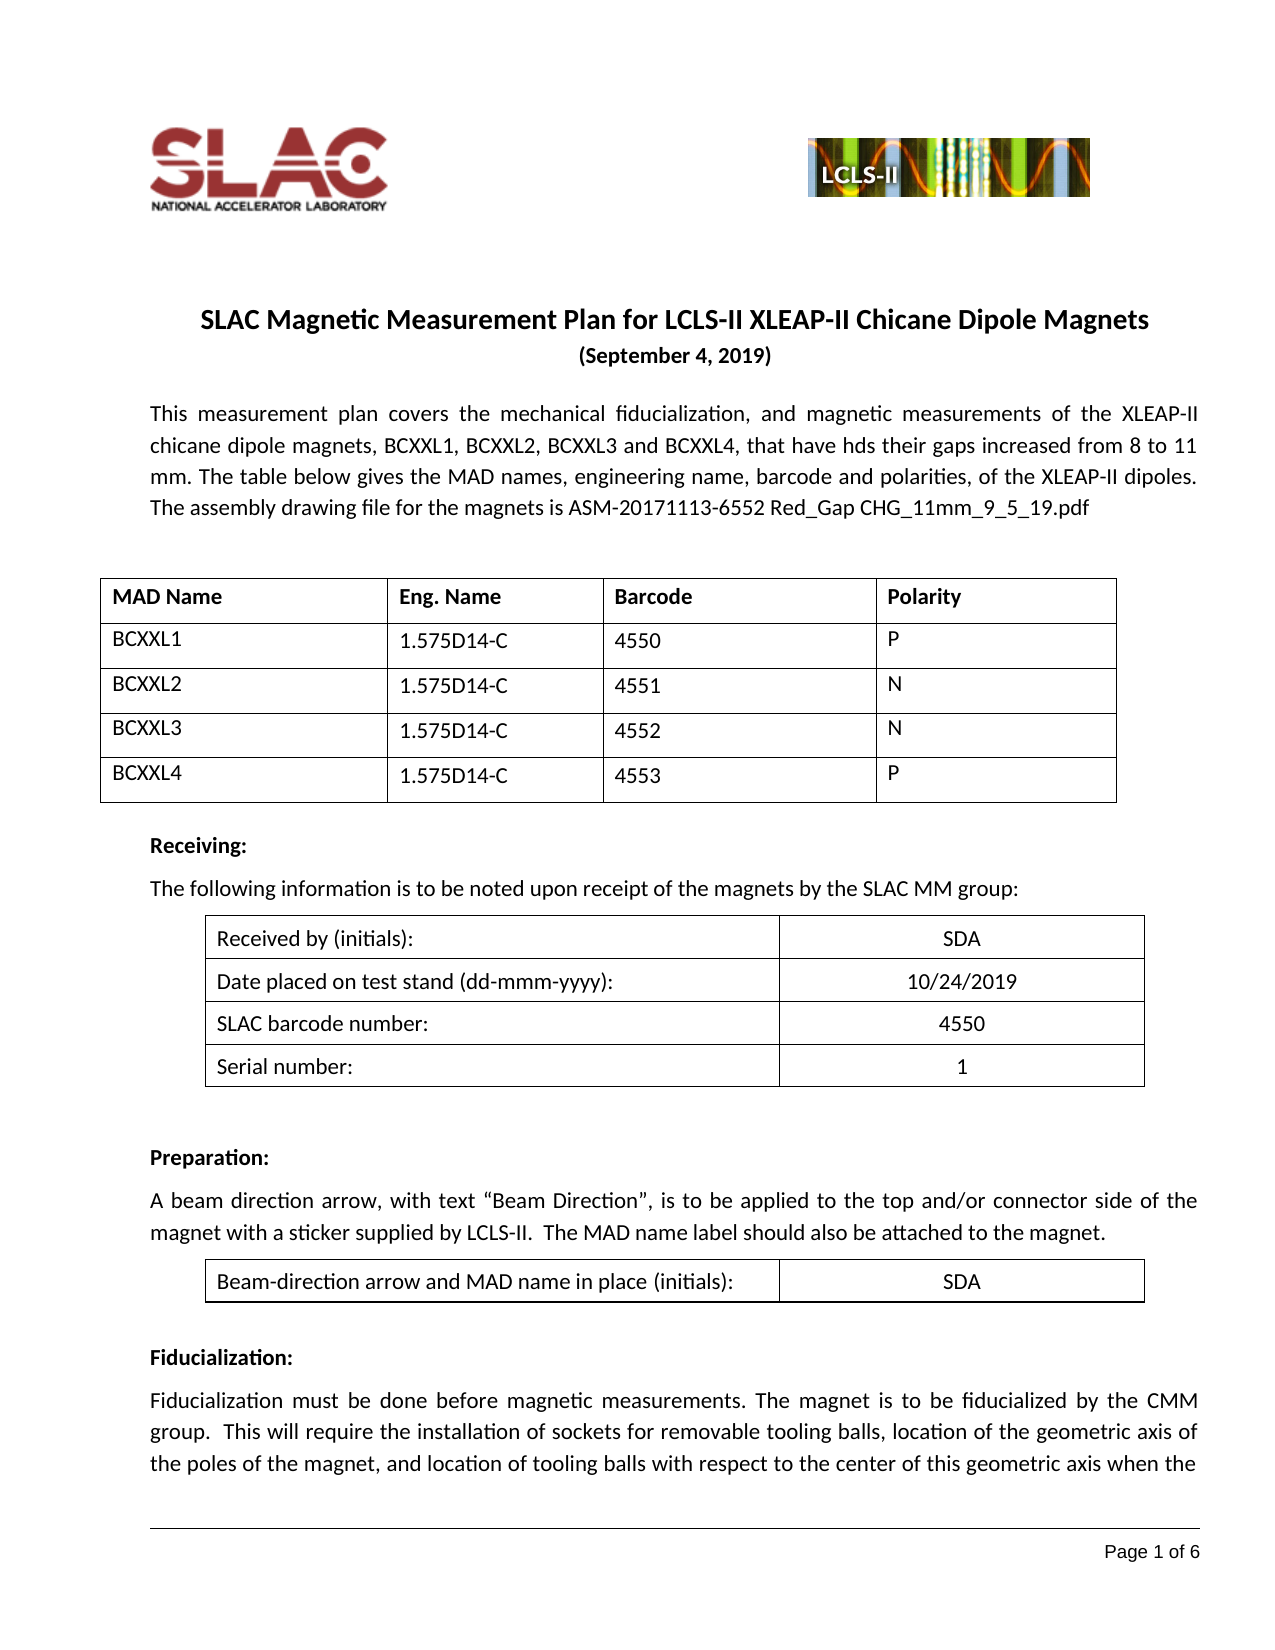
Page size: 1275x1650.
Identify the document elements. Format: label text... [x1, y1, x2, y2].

table_cell 1.575D14-C [388, 624, 603, 668]
table_header SDA [780, 916, 1144, 958]
table_cell 1.575D14-C [388, 669, 603, 712]
table_header Eng. Name [388, 579, 603, 623]
table_cell 10/24/2019 [780, 959, 1144, 1001]
text A beam direction arrow, with text “Beam Direction”, is to be applied to the top and/or connector side of the magnet with a sticker supplied by LCLS-II. The MAD name label should also be attached to the magnet. [150, 1184, 1200, 1246]
table_cell Serial number: [206, 1045, 779, 1086]
table_cell 1.575D14-C [388, 758, 603, 802]
table_cell Date placed on test stand (dd-mmm-yyyy): [206, 959, 779, 1001]
table_cell 1 [780, 1045, 1144, 1086]
table_cell 4550 [604, 624, 876, 668]
text (September 4, 2019) [150, 341, 1200, 369]
table_cell 4553 [604, 758, 876, 802]
table_header Barcode [604, 579, 876, 623]
table_cell 4550 [780, 1002, 1144, 1043]
picture [142, 96, 398, 240]
table_header Received by (initials): [206, 916, 779, 958]
table_cell BCXXL2 [101, 669, 387, 712]
text Receiving: [150, 831, 1200, 859]
picture [808, 138, 1090, 197]
table_cell BCXXL1 [101, 624, 387, 668]
table_cell P [877, 758, 1116, 802]
table_cell SLAC barcode number: [206, 1002, 779, 1043]
table_header MAD Name [101, 579, 387, 623]
table_cell N [877, 714, 1116, 757]
subtitle SLAC Magnetic Measurement Plan for LCLS-II XLEAP-II Chicane Dipole Magnets [150, 301, 1200, 337]
text This measurement plan covers the mechanical fiducialization, and magnetic measurements of the XLEAP-II chicane dipole magnets, BCXXL1, BCXXL2, BCXXL3 and BCXXL4, that have hds their gaps increased from 8 to 11 mm. The table below gives the MAD names, engineering name, barcode and polarities, of the XLEAP-II dipoles. The assembly drawing file for the magnets is ASM-20171113-6552 Red_Gap CHG_11mm_9_5_19.pdf [150, 397, 1200, 522]
table_header Beam-direction arrow and MAD name in place (initials): [206, 1260, 779, 1301]
table_cell BCXXL4 [101, 758, 387, 802]
table_cell 1.575D14-C [388, 714, 603, 757]
text Preparation: [150, 1143, 1200, 1171]
table_cell N [877, 669, 1116, 712]
table_cell 4551 [604, 669, 876, 712]
text The following information is to be noted upon receipt of the magnets by the SLAC MM group: [150, 872, 1200, 903]
table_header Polarity [877, 579, 1116, 623]
text Fiducialization: [150, 1343, 1200, 1371]
table_cell P [877, 624, 1116, 668]
table_header SDA [780, 1260, 1144, 1301]
table_cell 4552 [604, 714, 876, 757]
table_cell BCXXL3 [101, 714, 387, 757]
